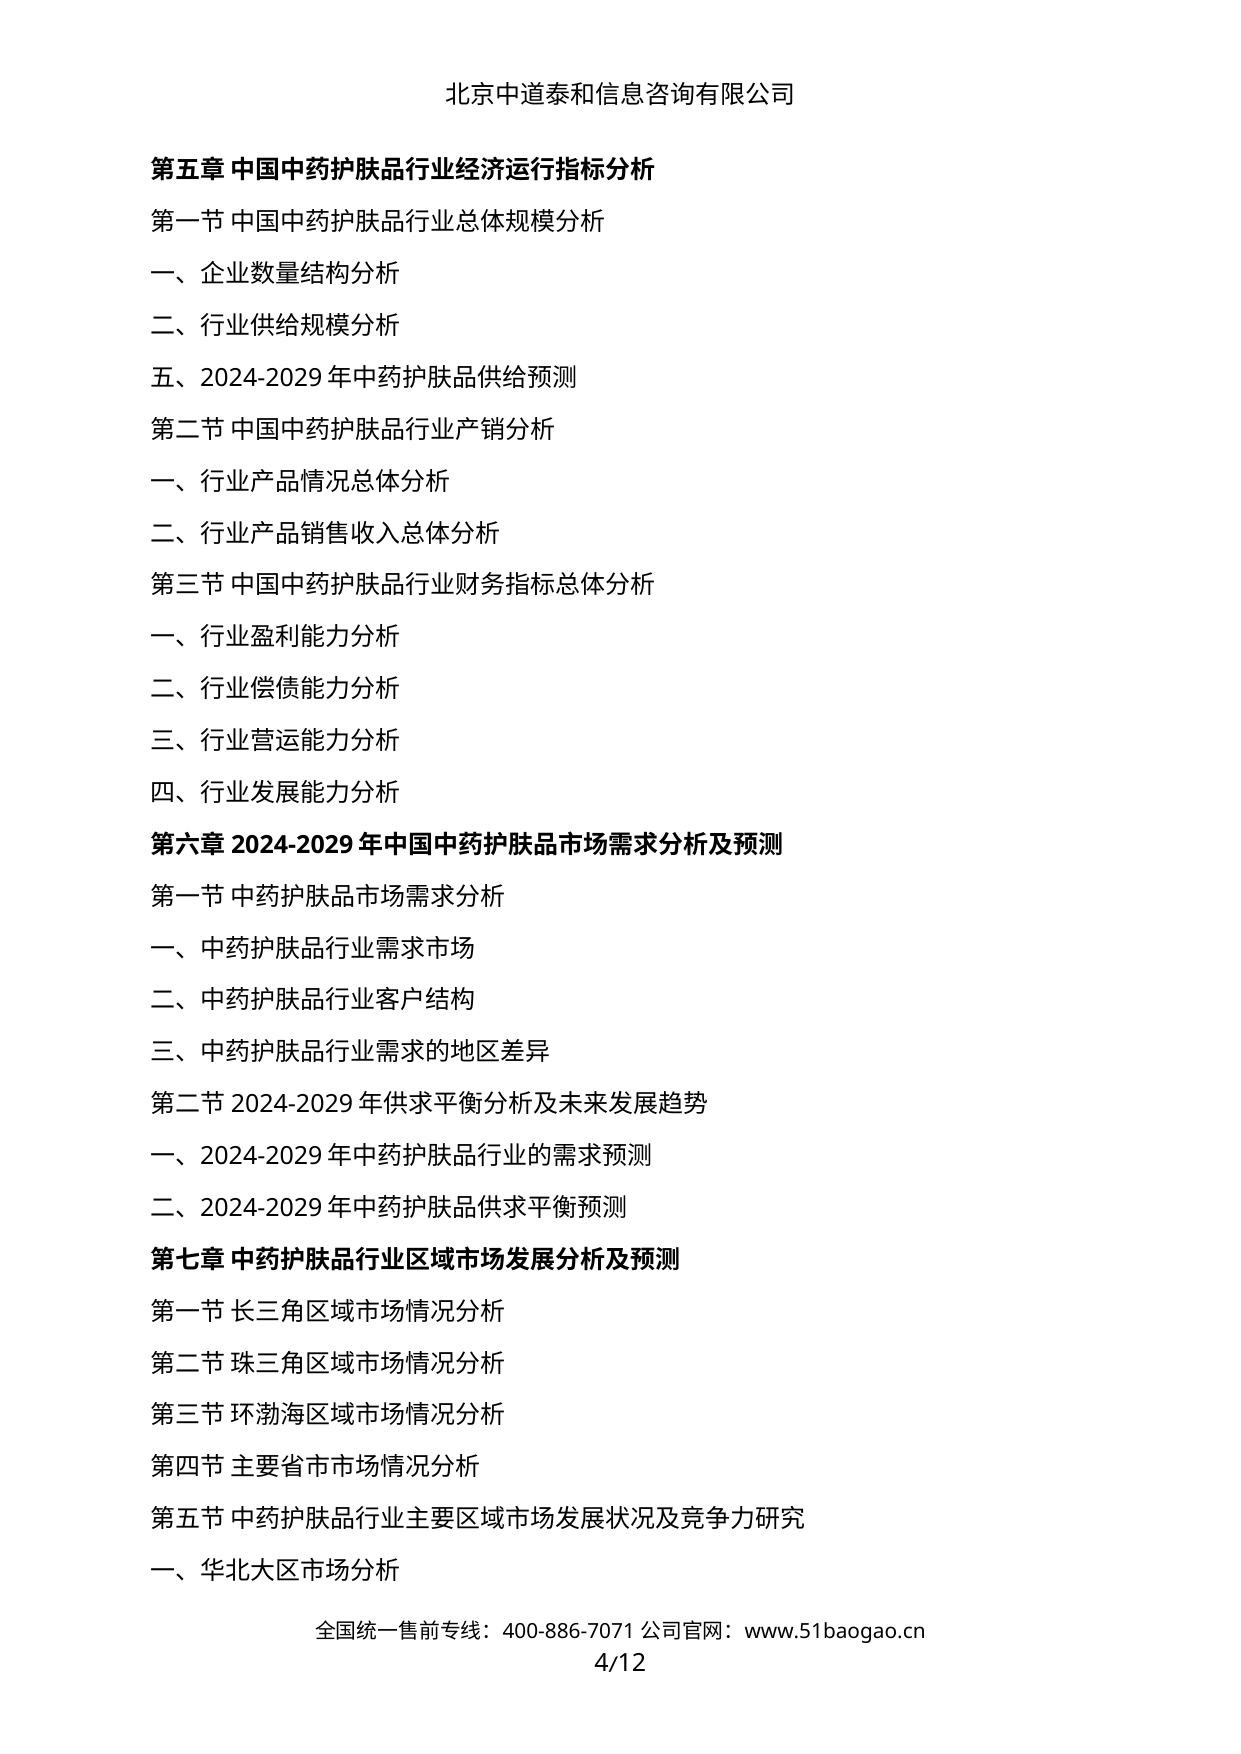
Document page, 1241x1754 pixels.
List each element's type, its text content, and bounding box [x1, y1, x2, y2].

text 第五节 中药护肤品行业主要区域市场发展状况及竞争力研究 [150, 1499, 1090, 1535]
text 一、行业盈利能力分析 [150, 617, 1090, 653]
text 第一节 长三角区域市场情况分析 [150, 1291, 1090, 1327]
text 一、企业数量结构分析 [150, 254, 1090, 290]
text 第二节 珠三角区域市场情况分析 [150, 1343, 1090, 1379]
text 第四节 主要省市市场情况分析 [150, 1447, 1090, 1483]
text 第二节 中国中药护肤品行业产销分析 [150, 409, 1090, 446]
text 第三节 中国中药护肤品行业财务指标总体分析 [150, 565, 1090, 601]
text 第二节 2024-2029年供求平衡分析及未来发展趋势 [150, 1084, 1090, 1120]
text 一、中药护肤品行业需求市场 [150, 928, 1090, 964]
text 一、华北大区市场分析 [150, 1551, 1090, 1587]
text 二、中药护肤品行业客户结构 [150, 980, 1090, 1016]
text 四、行业发展能力分析 [150, 772, 1090, 809]
text 一、2024-2029年中药护肤品行业的需求预测 [150, 1136, 1090, 1172]
text 二、2024-2029年中药护肤品供求平衡预测 [150, 1187, 1090, 1224]
text 第一节 中国中药护肤品行业总体规模分析 [150, 202, 1090, 238]
text 一、行业产品情况总体分析 [150, 461, 1090, 497]
text 三、中药护肤品行业需求的地区差异 [150, 1032, 1090, 1068]
text 二、行业偿债能力分析 [150, 669, 1090, 705]
text 第六章 2024-2029年中国中药护肤品市场需求分析及预测 [150, 824, 1090, 861]
text 五、2024-2029年中药护肤品供给预测 [150, 357, 1090, 394]
text 二、行业供给规模分析 [150, 306, 1090, 342]
text 第五章 中国中药护肤品行业经济运行指标分析 [150, 150, 1090, 186]
text 三、行业营运能力分析 [150, 721, 1090, 757]
text 第一节 中药护肤品市场需求分析 [150, 876, 1090, 912]
text 第七章 中药护肤品行业区域市场发展分析及预测 [150, 1239, 1090, 1276]
text 第三节 环渤海区域市场情况分析 [150, 1395, 1090, 1431]
text 二、行业产品销售收入总体分析 [150, 513, 1090, 549]
